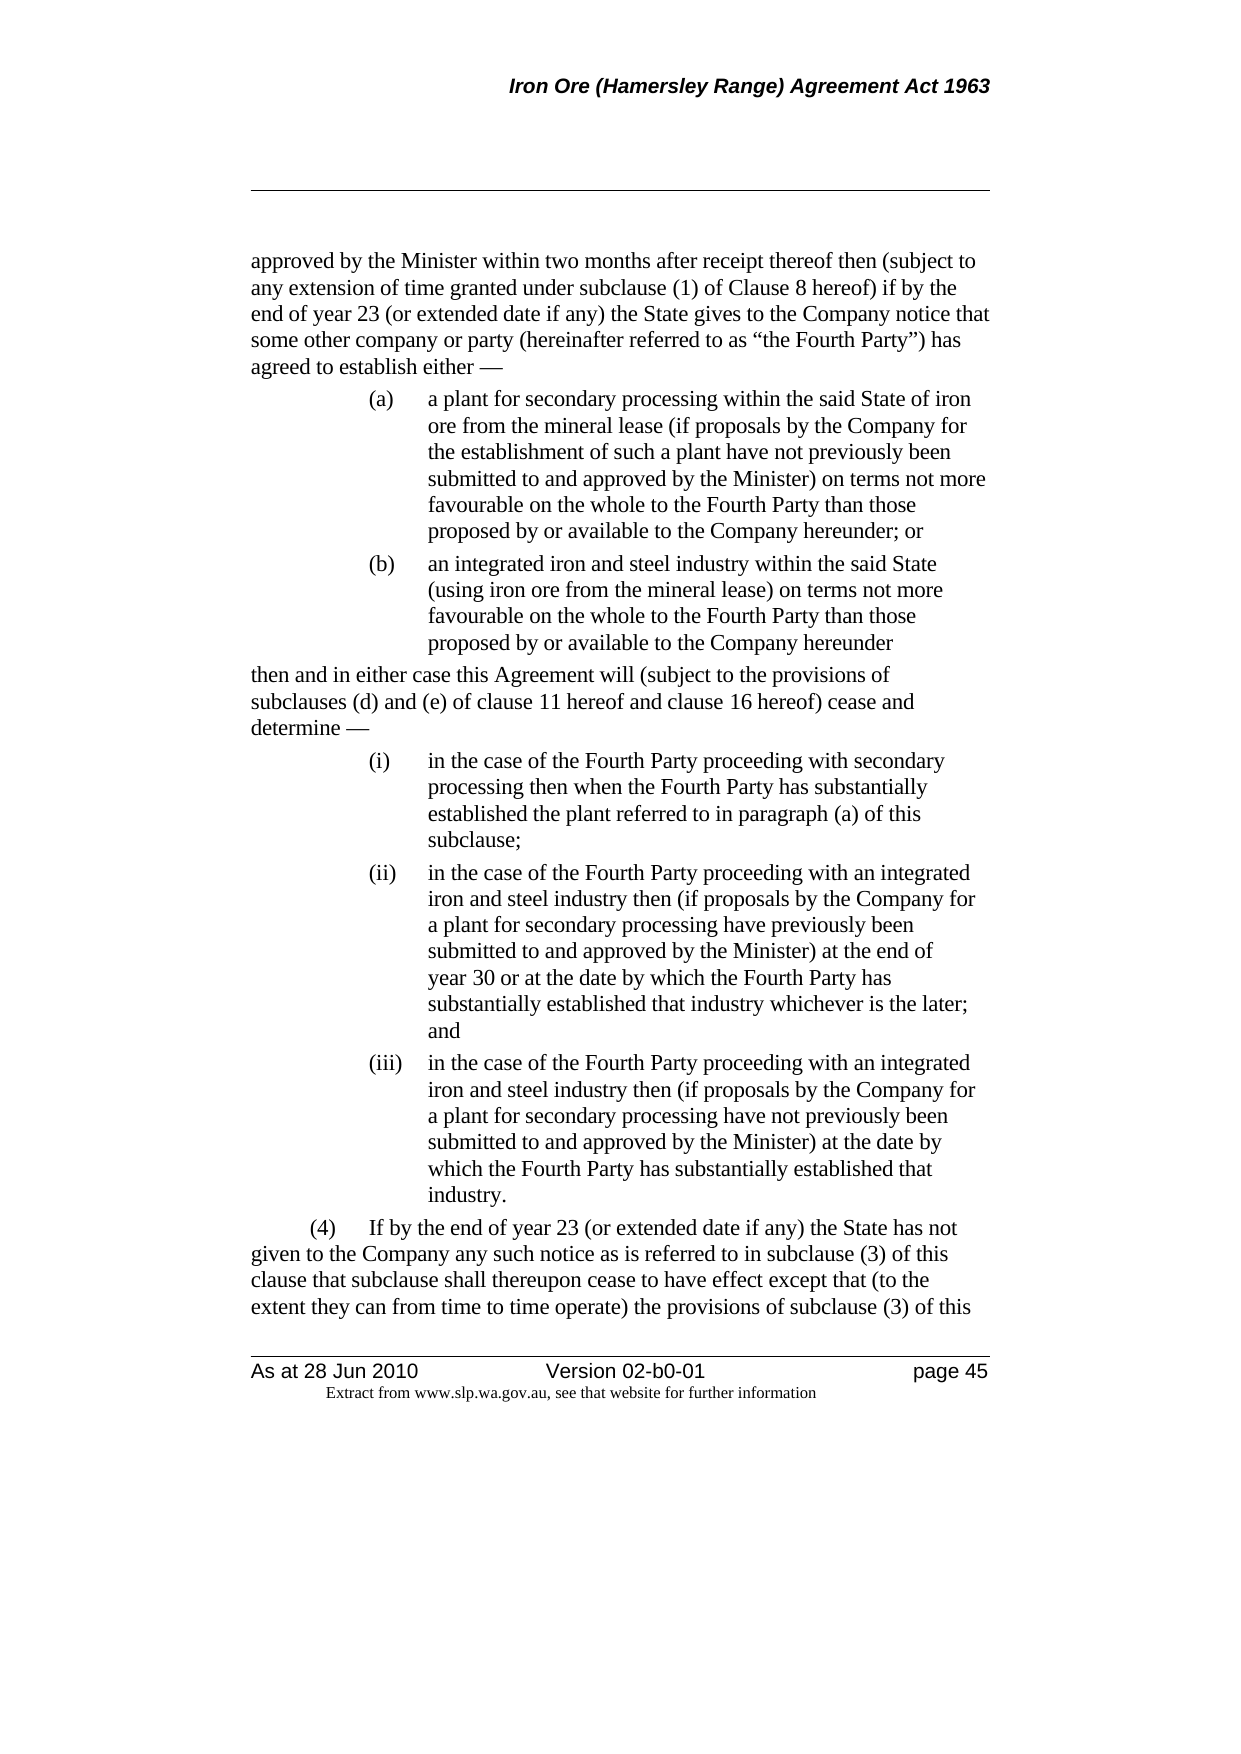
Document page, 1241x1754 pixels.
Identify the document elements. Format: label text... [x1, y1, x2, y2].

text (a) a plant for secondary processing within the said State of iron ore from the mineral lease (if proposals by the Company for the establishment of such a plant have not previously been submitted to and approved by the Minister) on terms not more favourable on the whole to the Fourth Party than those proposed by or available to the Company hereunder; or [251, 386, 990, 544]
text (ii) in the case of the Fourth Party proceeding with an integrated iron and steel industry then (if proposals by the Company for a plant for secondary processing have previously been submitted to and approved by the Minister) at the end of year 30 or at the date by which the Fourth Party has substantially established that industry whichever is the later; and [251, 858, 990, 1043]
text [251, 1214, 990, 1319]
text then and in either case this Agreement will (subject to the provisions of subclauses (d) and (e) of clause 11 hereof and clause 16 hereof) cease and determine — [251, 662, 990, 741]
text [251, 247, 990, 379]
text (i) in the case of the Fourth Party proceeding with secondary processing then when the Fourth Party has substantially established the plant referred to in paragraph (a) of this subclause; [251, 747, 990, 852]
text (b) an integrated iron and steel industry within the said State (using iron ore from the mineral lease) on terms not more favourable on the whole to the Fourth Party than those proposed by or available to the Company hereunder [251, 550, 990, 655]
text (iii) in the case of the Fourth Party proceeding with an integrated iron and steel industry then (if proposals by the Company for a plant for secondary processing have not previously been submitted to and approved by the Minister) at the date by which the Fourth Party has substantially established that industry. [251, 1049, 990, 1207]
